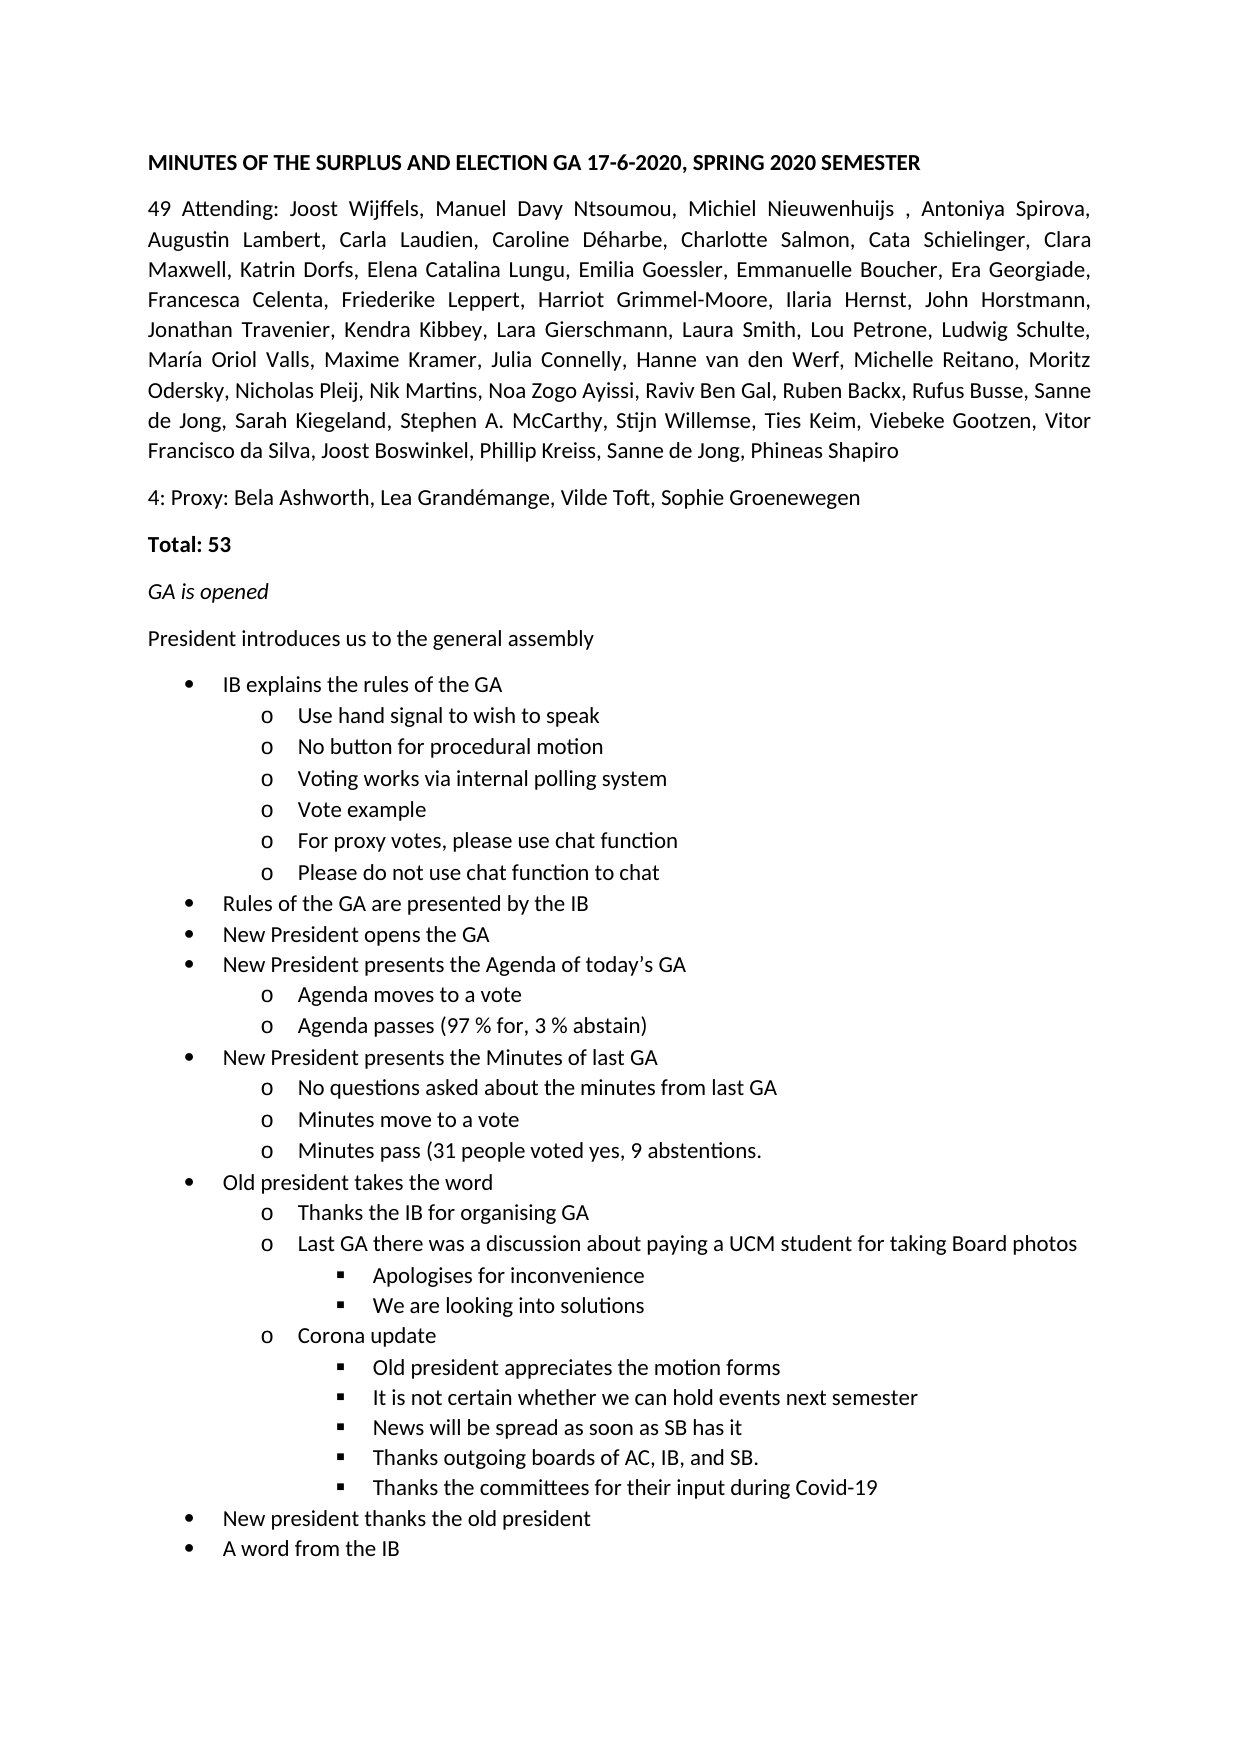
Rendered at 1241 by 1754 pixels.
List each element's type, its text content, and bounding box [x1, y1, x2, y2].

list Corona update [260, 1321, 1093, 1350]
list News will be spread as soon as SB has it [335, 1413, 1093, 1441]
text Total: 53 [148, 530, 1093, 558]
list It is not certain whether we can hold events next semester [335, 1383, 1093, 1411]
list For proxy votes, please use chat function [260, 827, 1093, 856]
list Voting works via internal polling system [260, 764, 1093, 793]
list New president thanks the old president [185, 1504, 1093, 1532]
text 4: Proxy: Bela Ashworth, Lea Grandémange, Vilde Toft, Sophie Groenewegen [148, 483, 1093, 511]
list Thanks the committees for their input during Covid-19 [335, 1473, 1093, 1501]
list Thanks the IB for organising GA [260, 1198, 1093, 1227]
list Old president appreciates the motion forms [335, 1353, 1093, 1381]
list Minutes pass (31 people voted yes, 9 abstentions. [260, 1136, 1093, 1165]
list New President presents the Agenda of today’s GA [185, 950, 1093, 978]
text GA is opened [148, 577, 1093, 605]
list Vote example [260, 795, 1093, 824]
text President introduces us to the general assembly [148, 624, 1093, 652]
list New President presents the Minutes of last GA [185, 1043, 1093, 1071]
list Apologises for inconvenience [335, 1261, 1093, 1289]
list Please do not use chat function to chat [260, 858, 1093, 887]
list Agenda moves to a vote [260, 980, 1093, 1009]
list IB explains the rules of the GA [185, 671, 1093, 698]
list Use hand signal to wish to speak [260, 701, 1093, 730]
text 49 Attending: Joost Wijffels, Manuel Davy Ntsoumou, Michiel Nieuwenhuijs , Antoniya Spirova, Augustin Lambert, Carla Laudien, Caroline Déharbe, Charlotte Salmon, Cata Schielinger, Clara Maxwell, Katrin Dorfs, Elena Catalina Lungu, Emilia Goessler, Emmanuelle Boucher, Era Georgiade, Francesca Celenta, Friederike Leppert, Harriot Grimmel-Moore, Ilaria Hernst, John Horstmann, Jonathan Travenier, Kendra Kibbey, Lara Gierschmann, Laura Smith, Lou Petrone, Ludwig Schulte, María Oriol Valls, Maxime Kramer, Julia Connelly, Hanne van den Werf, Michelle Reitano, Moritz Odersky, Nicholas Pleij, Nik Martins, Noa Zogo Ayissi, Raviv Ben Gal, Ruben Backx, Rufus Busse, Sanne de Jong, Sarah Kiegeland, Stephen A. McCarthy, Stijn Willemse, Ties Keim, Viebeke Gootzen, Vitor Francisco da Silva, Joost Boswinkel, Phillip Kreiss, Sanne de Jong, Phineas Shapiro [148, 194, 1093, 464]
list Rules of the GA are presented by the IB [185, 889, 1093, 917]
list Last GA there was a discussion about paying a UCM student for taking Board photos [260, 1229, 1093, 1258]
list Minutes move to a vote [260, 1105, 1093, 1134]
list We are looking into solutions [335, 1291, 1093, 1319]
list Agenda passes (97 % for, 3 % abstain) [260, 1012, 1093, 1041]
list Thanks outgoing boards of AC, IB, and SB. [335, 1443, 1093, 1471]
list No questions asked about the minutes from last GA [260, 1073, 1093, 1102]
list A word from the IB [185, 1534, 1093, 1562]
list No button for procedural motion [260, 732, 1093, 761]
list New President opens the GA [185, 920, 1093, 948]
text MINUTES OF THE SURPLUS AND ELECTION GA 17-6-2020, SPRING 2020 SEMESTER [148, 148, 1093, 176]
list Old president takes the word [185, 1168, 1093, 1196]
